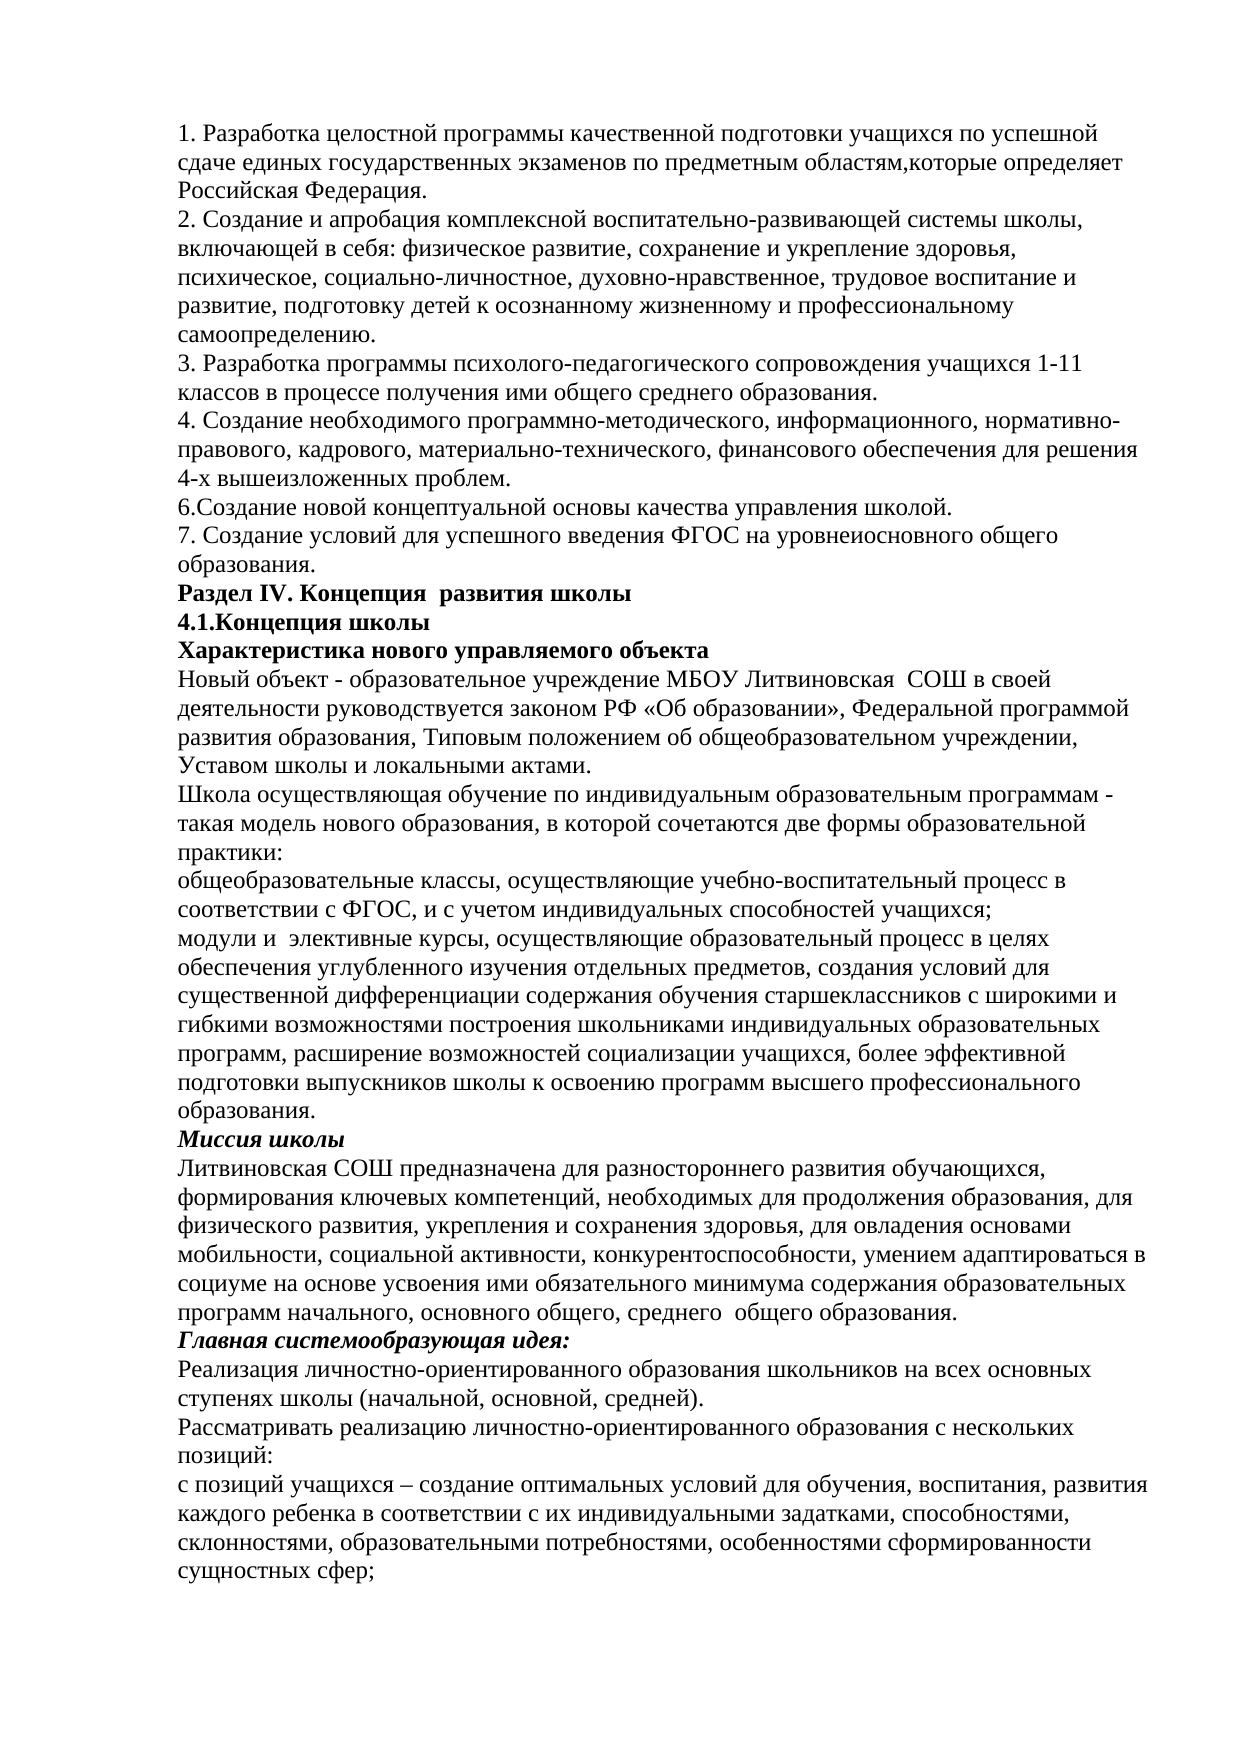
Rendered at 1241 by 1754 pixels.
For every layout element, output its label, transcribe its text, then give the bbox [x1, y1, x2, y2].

text Реализация личностно-ориентированного образования школьников на всех основных ступенях школы (начальной, основной, средней). [177, 1354, 1152, 1412]
text Новый объект - образовательное учреждение МБОУ Литвиновская СОШ в своей деятельности руководствуется законом РФ «Об образовании», Федеральной программой развития образования, Типовым положением об общеобразовательном учреждении, Уставом школы и локальными актами. [177, 664, 1152, 779]
text Литвиновская СОШ предназначена для разностороннего развития обучающихся, формирования ключевых компетенций, необходимых для продолжения образования, для физического развития, укрепления и сохранения здоровья, для овладения основами мобильности, социальной активности, конкурентоспособности, умением адаптироваться в социуме на основе усвоения ими обязательного минимума содержания образовательных программ начального, основного общего, среднего общего образования. [177, 1153, 1152, 1326]
text Миссия школы [177, 1124, 1152, 1153]
text 4.1.Концепция школы [177, 607, 1152, 636]
text с позиций учащихся – создание оптимальных условий для обучения, воспитания, развития каждого ребенка в соответствии с их индивидуальными задатками, способностями, склонностями, образовательными потребностями, особенностями сформированности сущностных сфер; [177, 1469, 1152, 1584]
text 4. Создание необходимого программно-методического, информационного, нормативно-правового, кадрового, материально-технического, финансового обеспечения для решения 4-х вышеизложенных проблем. [177, 406, 1152, 492]
text Рассматривать реализацию личностно-ориентированного образования с нескольких позиций: [177, 1412, 1152, 1469]
text 1. Разработка целостной программы качественной подготовки учащихся по успешной сдаче единых государственных экзаменов по предметным областям,которые определяет Российская Федерация. [177, 118, 1152, 204]
text 3. Разработка программы психолого-педагогического сопровождения учащихся 1-11 классов в процессе получения ими общего среднего образования. [177, 348, 1152, 406]
text Характеристика нового управляемого объекта [177, 636, 1152, 664]
text Раздел IV. Концепция развития школы [177, 578, 1152, 607]
text Школа осуществляющая обучение по индивидуальным образовательным программам - такая модель нового образования, в которой сочетаются две формы образовательной практики: [177, 779, 1152, 866]
text 2. Создание и апробация комплексной воспитательно-развивающей системы школы, включающей в себя: физическое развитие, сохранение и укрепление здоровья, психическое, социально-личностное, духовно-нравственное, трудовое воспитание и развитие, подготовку детей к осознанному жизненному и профессиональному самоопределению. [177, 204, 1152, 348]
text 7. Создание условий для успешного введения ФГОС на уровнеиосновного общего образования. [177, 521, 1152, 578]
text модули и элективные курсы, осуществляющие образовательный процесс в целях обеспечения углубленного изучения отдельных предметов, создания условий для существенной дифференциации содержания обучения старшеклассников с широкими и гибкими возможностями построения школьниками индивидуальных образовательных программ, расширение возможностей социализации учащихся, более эффективной подготовки выпускников школы к освоению программ высшего профессионального образования. [177, 923, 1152, 1124]
text общеобразовательные классы, осуществляющие учебно-воспитательный процесс в соответствии с ФГОС, и с учетом индивидуальных способностей учащихся; [177, 866, 1152, 923]
text 6.Создание новой концептуальной основы качества управления школой. [177, 492, 1152, 521]
text Главная системообразующая идея: [177, 1326, 1152, 1354]
